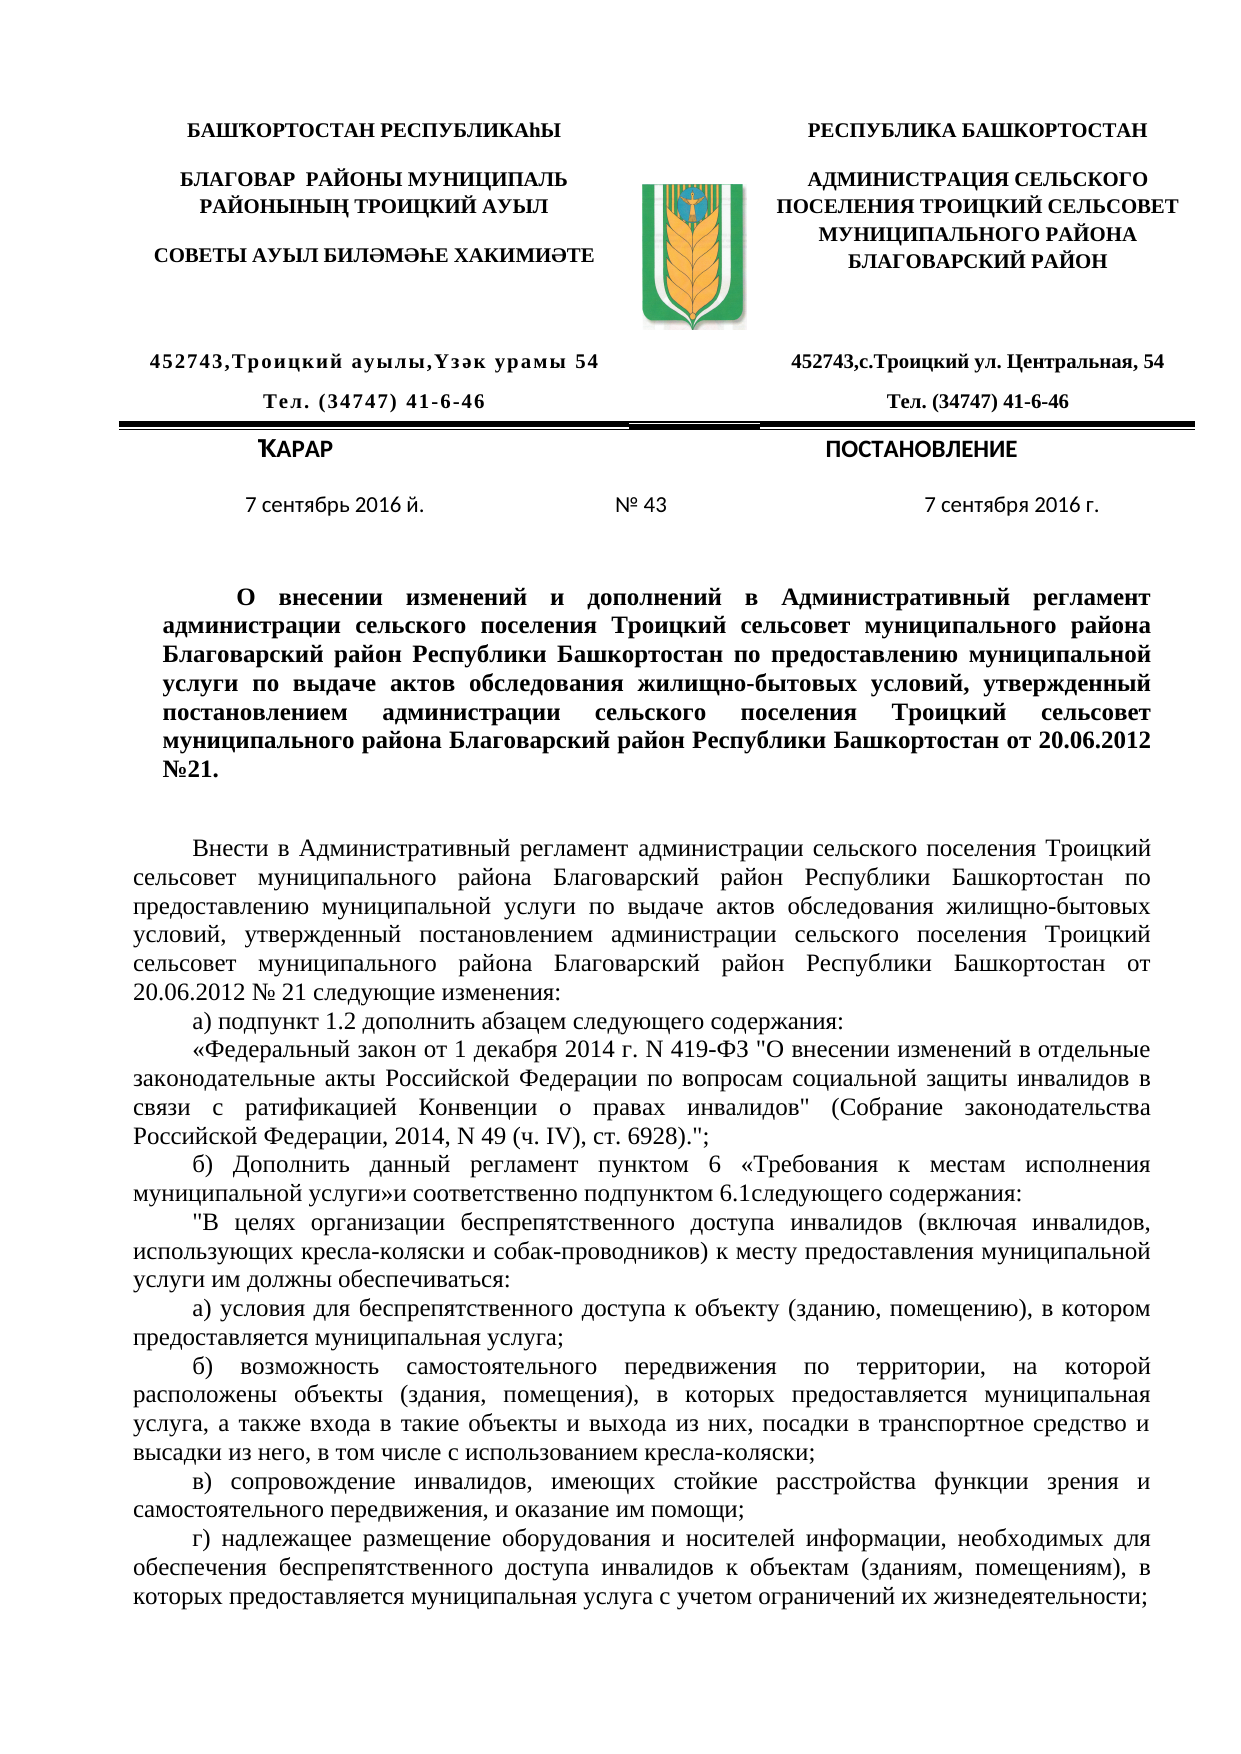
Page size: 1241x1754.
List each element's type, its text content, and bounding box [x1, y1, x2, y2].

text а) условия для беспрепятственного доступа к объекту (зданию, помещению), в котором предоставляется муниципальная услуга; [133, 1293, 1152, 1351]
text б) возможность самостоятельного передвижения по территории, на которой расположены объекты (здания, помещения), в которых предоставляется муниципальная услуга, а также входа в такие объекты и выхода из них, посадки в транспортное средство и высадки из него, в том числе с использованием кресла-коляски; [133, 1351, 1152, 1466]
table_header РЕСПУБЛИКА БАШКОРТОСТАН АДМИНИСТРАЦИЯ СЕЛЬСКОГО ПОСЕЛЕНИЯ ТРОИЦКИЙ СЕЛЬСОВЕТ МУНИЦИПАЛЬНОГО РАЙОНА БЛАГОВАРСКИЙ РАЙОН [760, 118, 1195, 339]
table_cell 452743,с.Троицкий ул. Центральная, 54 Тел. (34747) 41-6-46 [760, 340, 1195, 421]
table_cell 452743,Троицкий ауылы,Үзәк урамы 54 Тел. (34747) 41-6-46 [119, 340, 629, 421]
table_header [629, 118, 760, 421]
text Внести в Административный регламент администрации сельского поселения Троицкий сельсовет муниципального района Благоварский район Республики Башкортостан по предоставлению муниципальной услуги по выдаче актов обследования жилищно-бытовых условий, утвержденный постановлением администрации сельского поселения Троицкий сельсовет муниципального района Благоварский район Республики Башкортостан от 20.06.2012 № 21 следующие изменения: [133, 833, 1152, 1006]
text г) надлежащее размещение оборудования и носителей информации, необходимых для обеспечения беспрепятственного доступа инвалидов к объектам (зданиям, помещениям), в которых предоставляется муниципальная услуга с учетом ограничений их жизнедеятельности; [133, 1523, 1152, 1609]
text 7 сентябрь 2016 й. № 43 7 сентября 2016 г. [162, 490, 1152, 518]
text «Федеральный закон от 1 декабря 2014 г. N 419-ФЗ "О внесении изменений в отдельные законодательные акты Российской Федерации по вопросам социальной защиты инвалидов в связи с ратификацией Конвенции о правах инвалидов" (Собрание законодательства Российской Федерации, 2014, N 49 (ч. IV), ст. 6928)."; [133, 1034, 1152, 1149]
title О внесении изменений и дополнений в Административный регламент администрации сельского поселения Троицкий сельсовет муниципального района Благоварский район Республики Башкортостан по предоставлению муниципальной услуги по выдаче актов обследования жилищно-бытовых условий, утвержденный постановлением администрации сельского поселения Троицкий сельсовет муниципального района Благоварский район Республики Башкортостан от 20.06.2012 №21. [162, 582, 1152, 783]
table_header БАШҠОРТОСТАН РЕСПУБЛИКАhЫ БЛАГОВАР РАЙОНЫ МУНИЦИПАЛЬ РАЙОНЫНЫҢ ТРОИЦКИЙ АУЫЛ СОВЕТЫ АУЫЛ БИЛӘМӘҺЕ ХАКИМИӘТЕ [119, 118, 629, 339]
text ҠАРАР ПОСТАНОВЛЕНИЕ [162, 430, 1152, 464]
text а) подпункт 1.2 дополнить абзацем следующего содержания: [133, 1006, 1152, 1034]
text "В целях организации беспрепятственного доступа инвалидов (включая инвалидов, использующих кресла-коляски и собак-проводников) к месту предоставления муниципальной услуги им должны обеспечиваться: [133, 1207, 1152, 1293]
text в) сопровождение инвалидов, имеющих стойкие расстройства функции зрения и самостоятельного передвижения, и оказание им помощи; [133, 1466, 1152, 1523]
text б) Дополнить данный регламент пунктом 6 «Требования к местам исполнения муниципальной услуги»и соответственно подпунктом 6.1следующего содержания: [133, 1149, 1152, 1207]
picture [642, 184, 747, 330]
